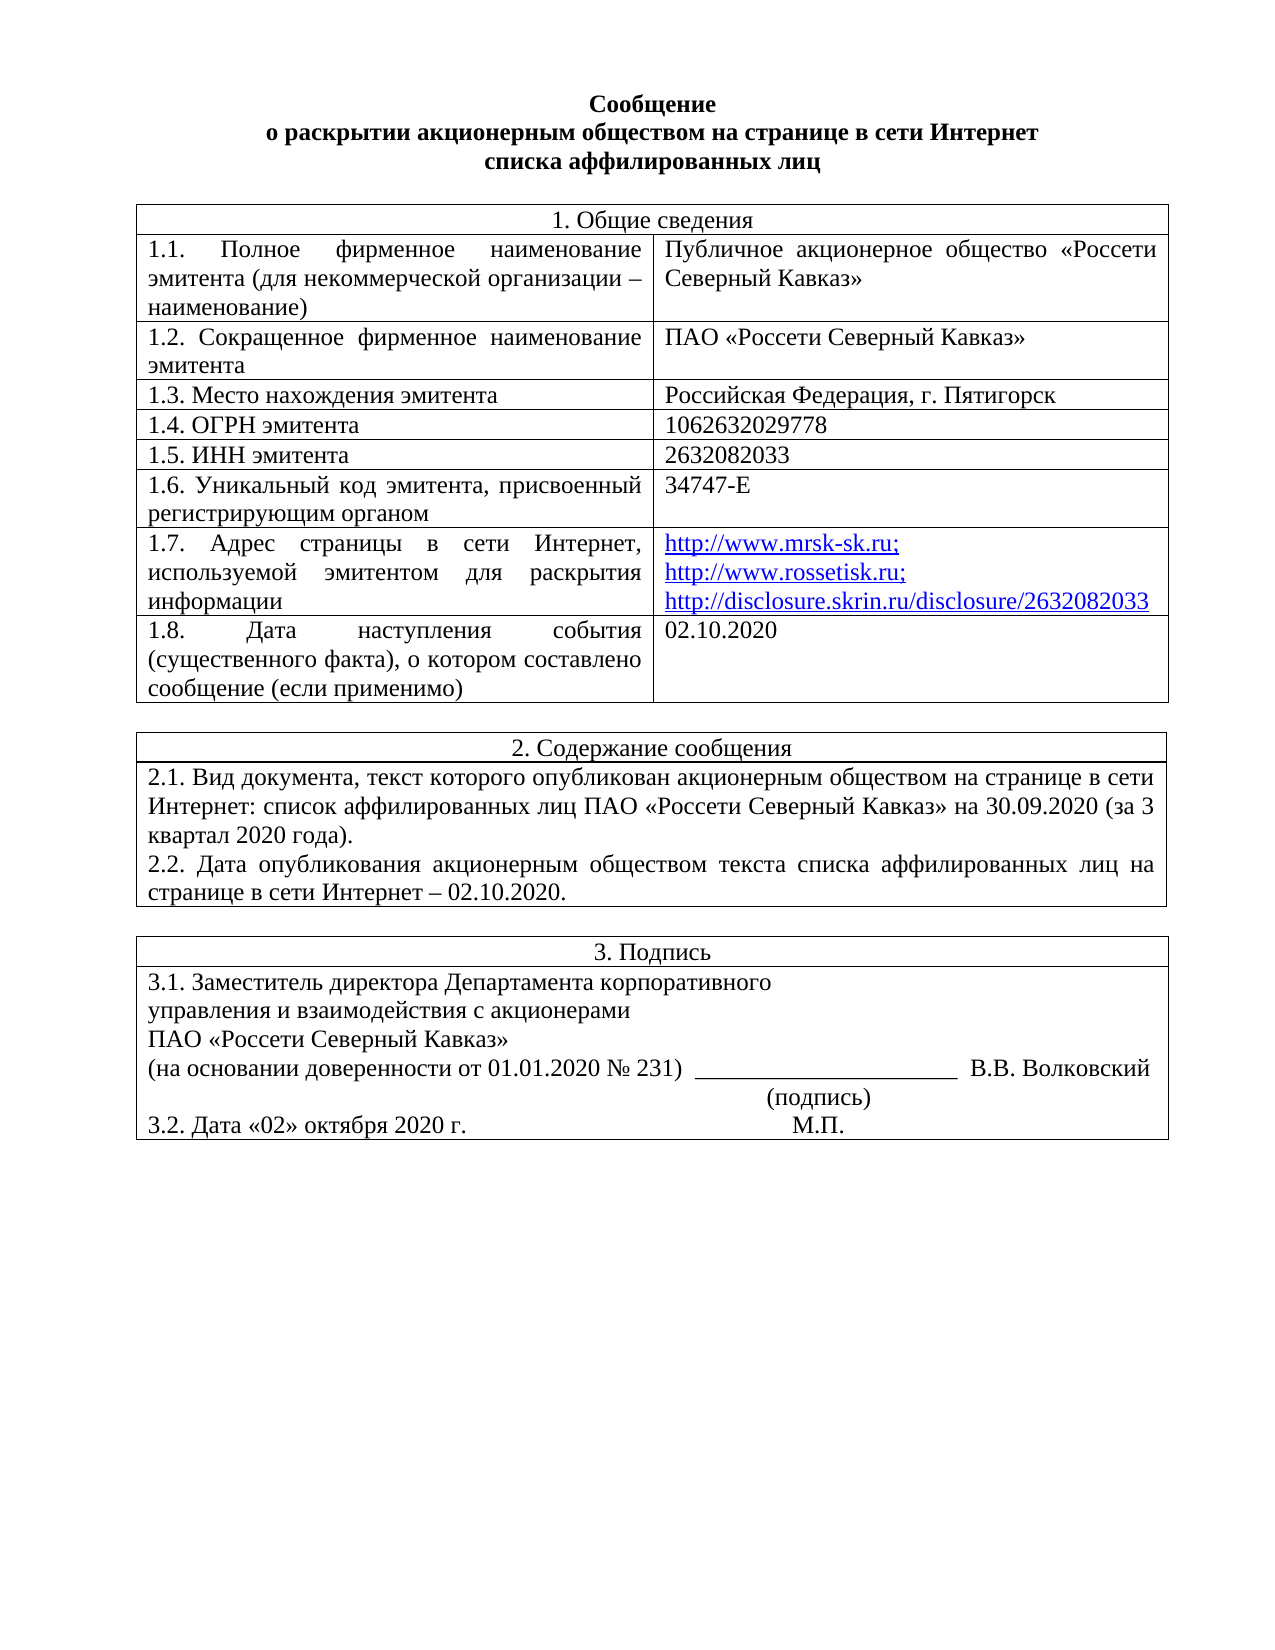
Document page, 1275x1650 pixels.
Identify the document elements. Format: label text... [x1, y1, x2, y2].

table_cell Российская Федерация, г. Пятигорск [654, 380, 1168, 409]
table_cell 2632082033 [654, 440, 1168, 469]
table_cell 34747-E [654, 470, 1168, 527]
table_cell 1.8. Дата наступления события (существенного факта), о котором составлено сообщение (если применимо) [137, 616, 653, 702]
table_cell 02.10.2020 [654, 616, 1168, 702]
table_cell ПАО «Россети Северный Кавказ» [654, 322, 1168, 379]
table_cell 1.3. Место нахождения эмитента [137, 380, 653, 409]
text о раскрытии акционерным обществом на странице в сети Интернет [148, 117, 1157, 146]
table_cell 1.6. Уникальный код эмитента, присвоенный регистрирующим органом [137, 470, 653, 527]
table_header 2. Содержание сообщения [137, 733, 1166, 761]
table_cell Публичное акционерное общество «Россети Северный Кавказ» [654, 235, 1168, 321]
table_cell 1.2. Сокращенное фирменное наименование эмитента [137, 322, 653, 379]
text списка аффилированных лиц [148, 146, 1157, 175]
table_cell 1.7. Адрес страницы в сети Интернет, используемой эмитентом для раскрытия информации [137, 528, 653, 614]
table_header 1. Общие сведения [137, 205, 1168, 233]
table_cell http://www.mrsk-sk.ru; http://www.rossetisk.ru; http://disclosure.skrin.ru/disclosure/2632082033 [654, 528, 1168, 614]
table_cell 2.1. Вид документа, текст которого опубликован акционерным обществом на странице в сети Интернет: список аффилированных лиц ПАО «Россети Северный Кавказ» на 30.09.2020 (за 3 квартал 2020 года). 2.2. Дата опубликования акционерным обществом текста списка аффилированных лиц на странице в сети Интернет – 02.10.2020. [137, 763, 1166, 906]
table_cell 1.1. Полное фирменное наименование эмитента (для некоммерческой организации – наименование) [137, 235, 653, 321]
text Сообщение [148, 89, 1157, 117]
table_cell 1062632029778 [654, 410, 1168, 439]
table_cell 1.4. ОГРН эмитента [137, 410, 653, 439]
table_cell 3.1. Заместитель директора Департамента корпоративного управления и взаимодействия с акционерами ПАО «Россети Северный Кавказ» (на основании доверенности от 01.01.2020 № 231) _____________________ В.В. Волковский (подпись) 3.2. Дата «02» октября 2020 г. М.П. [137, 967, 1168, 1139]
table_cell 1.5. ИНН эмитента [137, 440, 653, 469]
table_header 3. Подпись [137, 937, 1168, 966]
